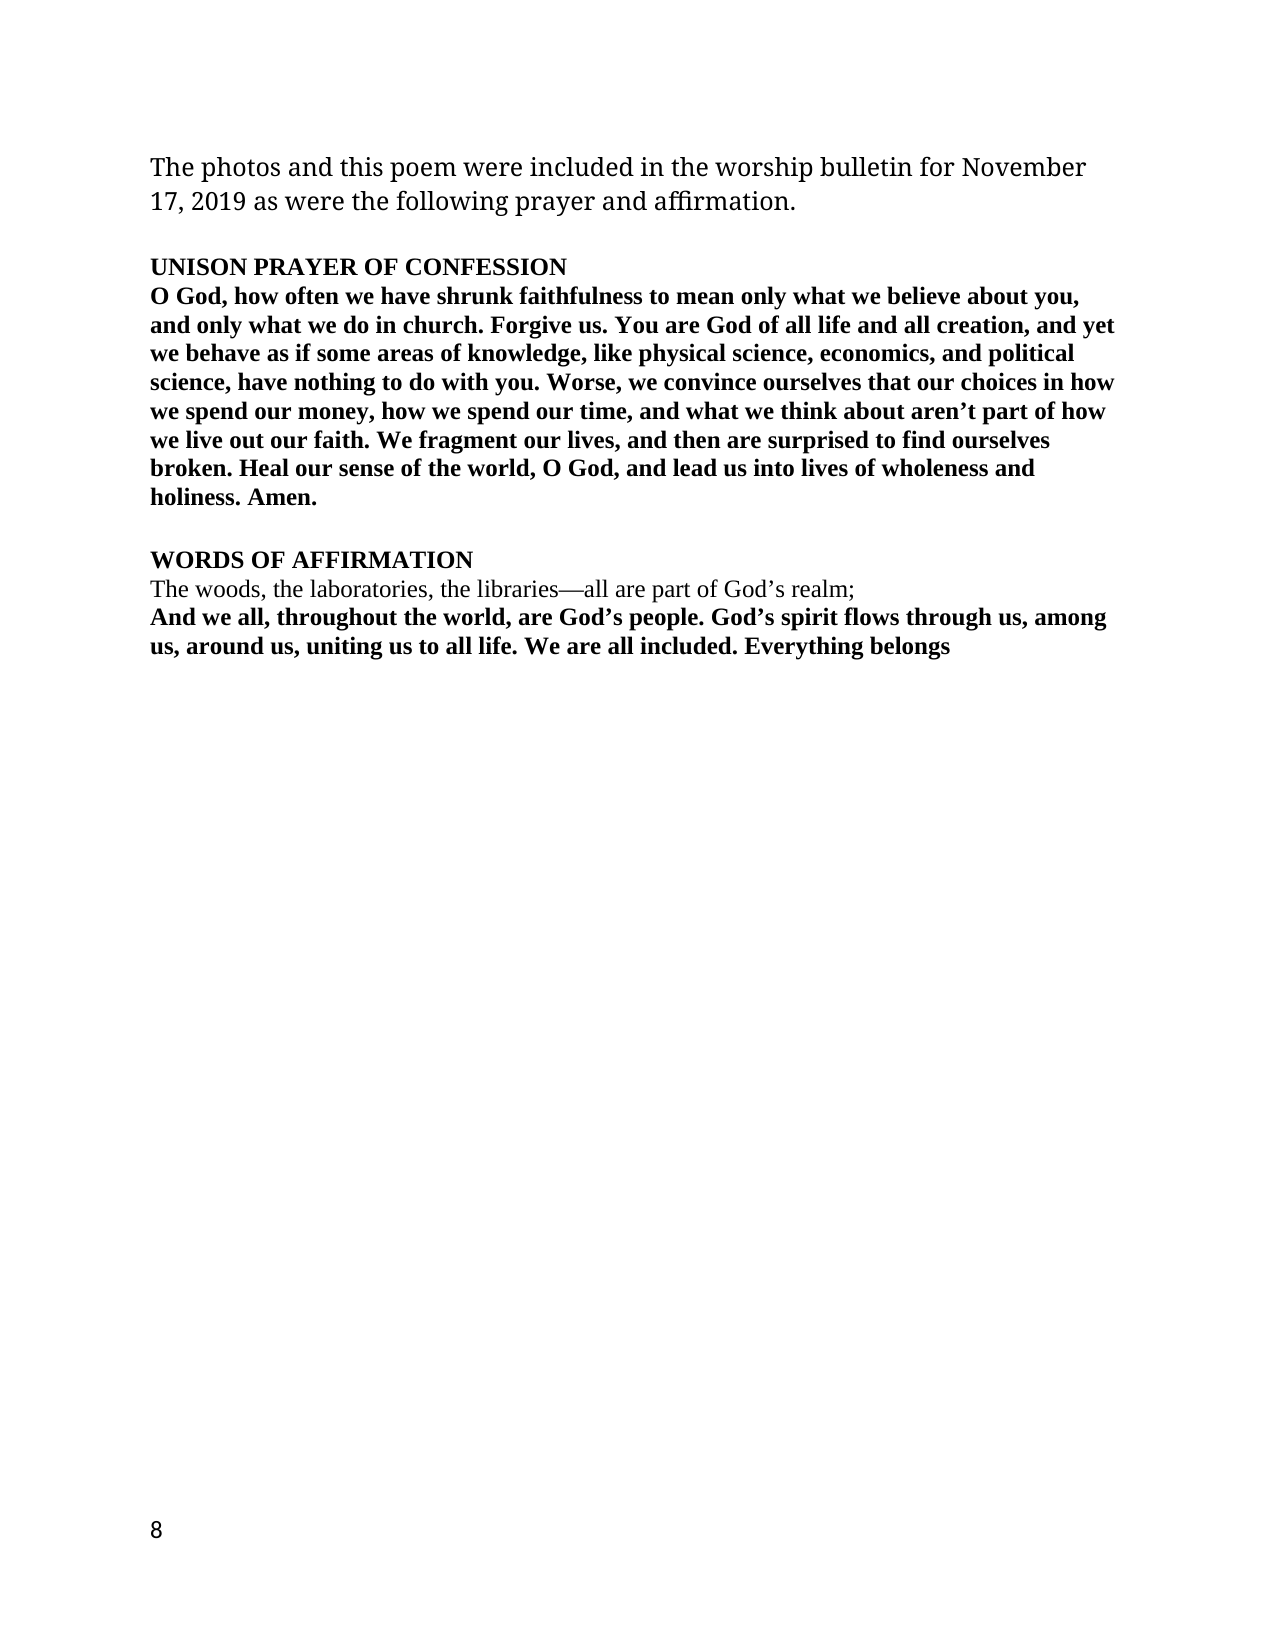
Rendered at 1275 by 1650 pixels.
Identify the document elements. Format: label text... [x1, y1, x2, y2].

text The photos and this poem were included in the worship bulletin for November 17, 2019 as were the following prayer and affirmation. [150, 150, 1125, 218]
text The woods, the laboratories, the libraries—all are part of God’s realm; [150, 574, 1125, 602]
text WORDS OF AFFIRMATION [150, 545, 1125, 574]
text UNISON PRAYER OF CONFESSION [150, 252, 1125, 281]
text And we all, throughout the world, are God’s people. God’s spirit flows through us, among us, around us, uniting us to all life. We are all included. Everything belongs [150, 602, 1125, 660]
text O God, how often we have shrunk faithfulness to mean only what we believe about you, and only what we do in church. Forgive us. You are God of all life and all creation, and yet we behave as if some areas of knowledge, like physical science, economics, and political science, have nothing to do with you. Worse, we convince ourselves that our choices in how we spend our money, how we spend our time, and what we think about aren’t part of how we live out our faith. We fragment our lives, and then are surprised to find ourselves broken. Heal our sense of the world, O God, and lead us into lives of wholeness and holiness. Amen. [150, 281, 1125, 511]
